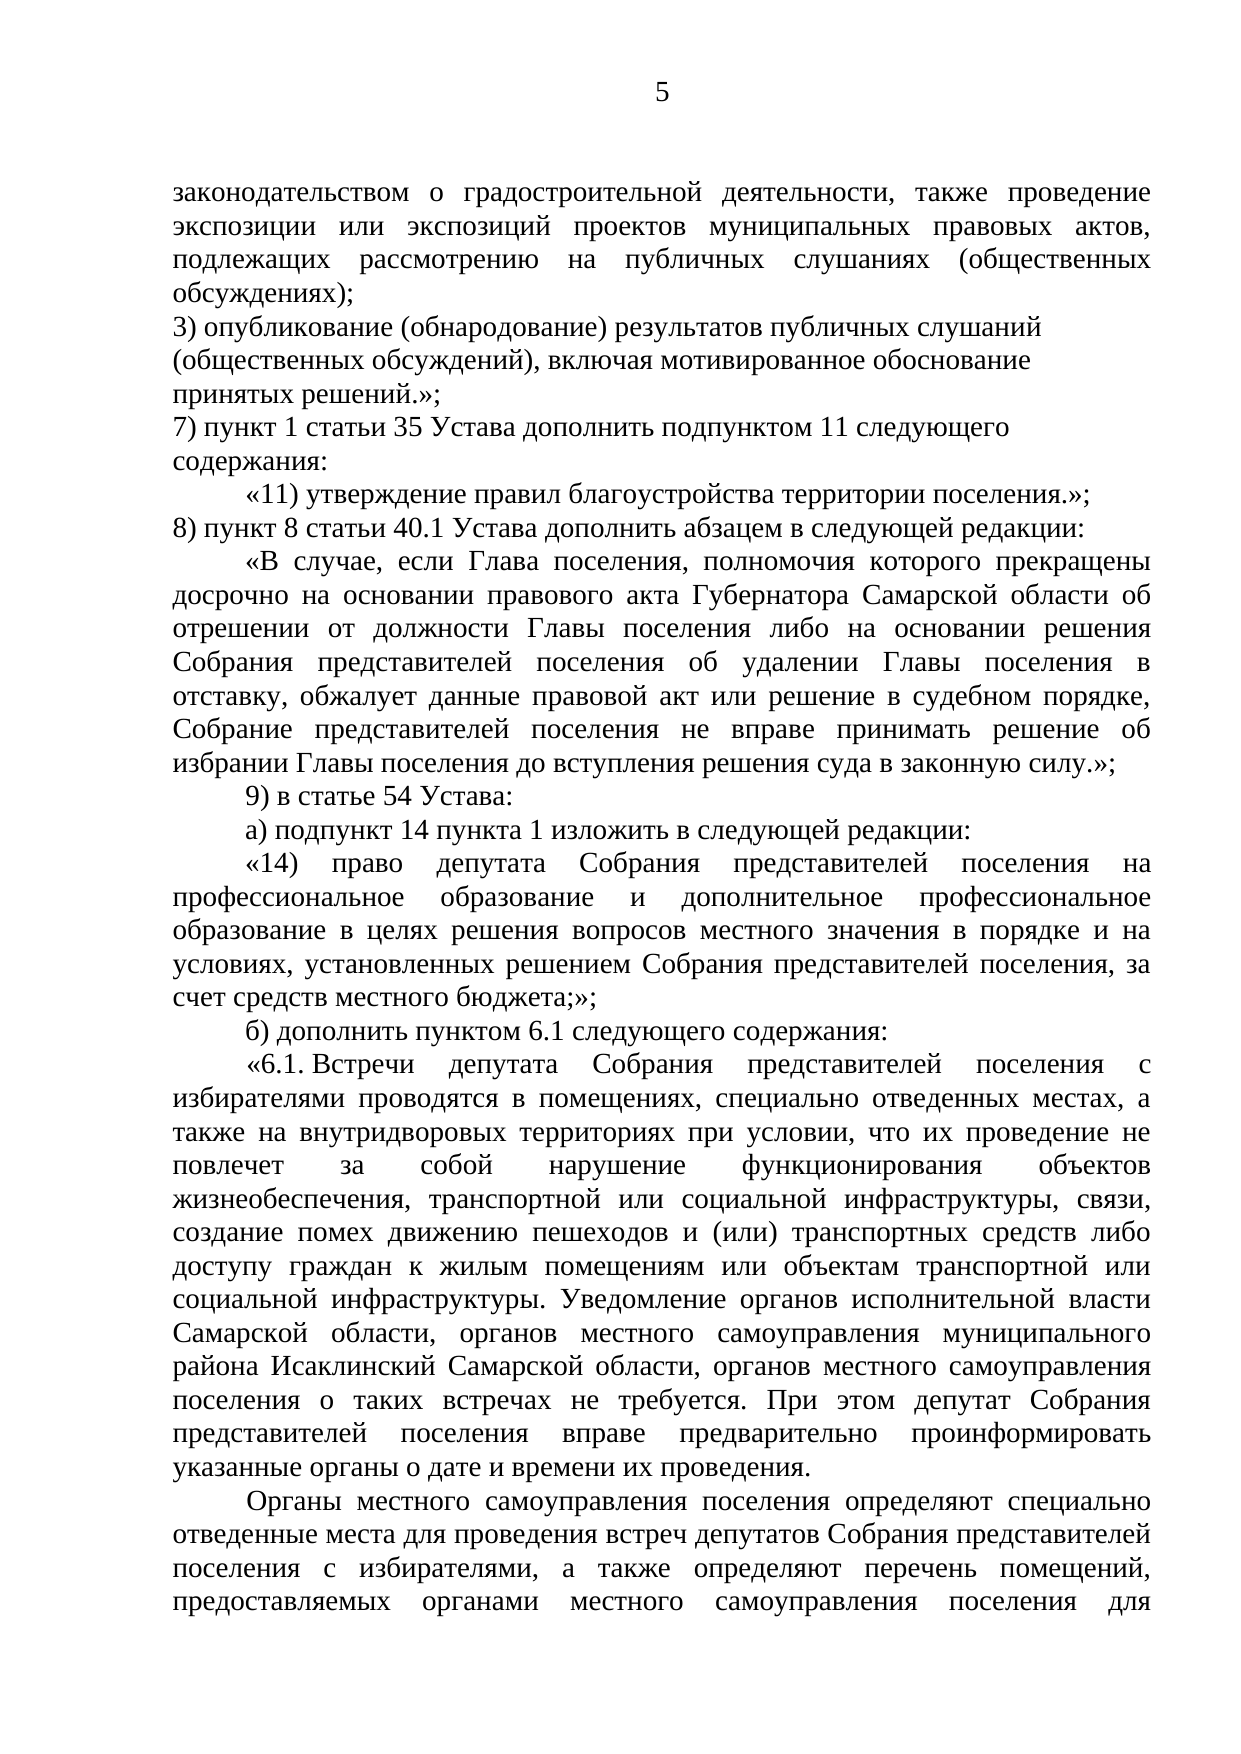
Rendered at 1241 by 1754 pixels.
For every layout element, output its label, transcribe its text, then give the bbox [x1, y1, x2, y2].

text «В случае, если Глава поселения, полномочия которого прекращены досрочно на основании правового акта Губернатора Самарской области об отрешении от должности Главы поселения либо на основании решения Собрания представителей поселения об удалении Главы поселения в отставку, обжалует данные правовой акт или решение в судебном порядке, Собрание представителей поселения не вправе принимать решение об избрании Главы поселения до вступления решения суда в законную силу.»; [172, 543, 1152, 778]
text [172, 174, 1152, 309]
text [172, 1483, 1152, 1617]
text «11) утверждение правил благоустройства территории поселения.»; [172, 476, 1152, 510]
text 8) пункт 8 статьи 40.1 Устава дополнить абзацем в следующей редакции: [172, 510, 1152, 543]
text 9) в статье 54 Устава: [172, 778, 1152, 812]
text 3) опубликование (обнародование) результатов публичных слушаний (общественных обсуждений), включая мотивированное обоснование принятых решений.»; [172, 309, 1152, 409]
text а) подпункт 14 пункта 1 изложить в следующей редакции: [172, 812, 1152, 845]
text 7) пункт 1 статьи 35 Устава дополнить подпунктом 11 следующего содержания: [172, 409, 1152, 476]
text «6.1. Встречи депутата Собрания представителей поселения с избирателями проводятся в помещениях, специально отведенных местах, а также на внутридворовых территориях при условии, что их проведение не повлечет за собой нарушение функционирования объектов жизнеобеспечения, транспортной или социальной инфраструктуры, связи, создание помех движению пешеходов и (или) транспортных средств либо доступу граждан к жилым помещениям или объектам транспортной или социальной инфраструктуры. Уведомление органов исполнительной власти Самарской области, органов местного самоуправления муниципального района Исаклинский Самарской области, органов местного самоуправления поселения о таких встречах не требуется. При этом депутат Собрания представителей поселения вправе предварительно проинформировать указанные органы о дате и времени их проведения. [172, 1047, 1152, 1483]
text б) дополнить пунктом 6.1 следующего содержания: [172, 1013, 1152, 1047]
text «14) право депутата Собрания представителей поселения на профессиональное образование и дополнительное профессиональное образование в целях решения вопросов местного значения в порядке и на условиях, установленных решением Собрания представителей поселения, за счет средств местного бюджета;»; [172, 845, 1152, 1013]
